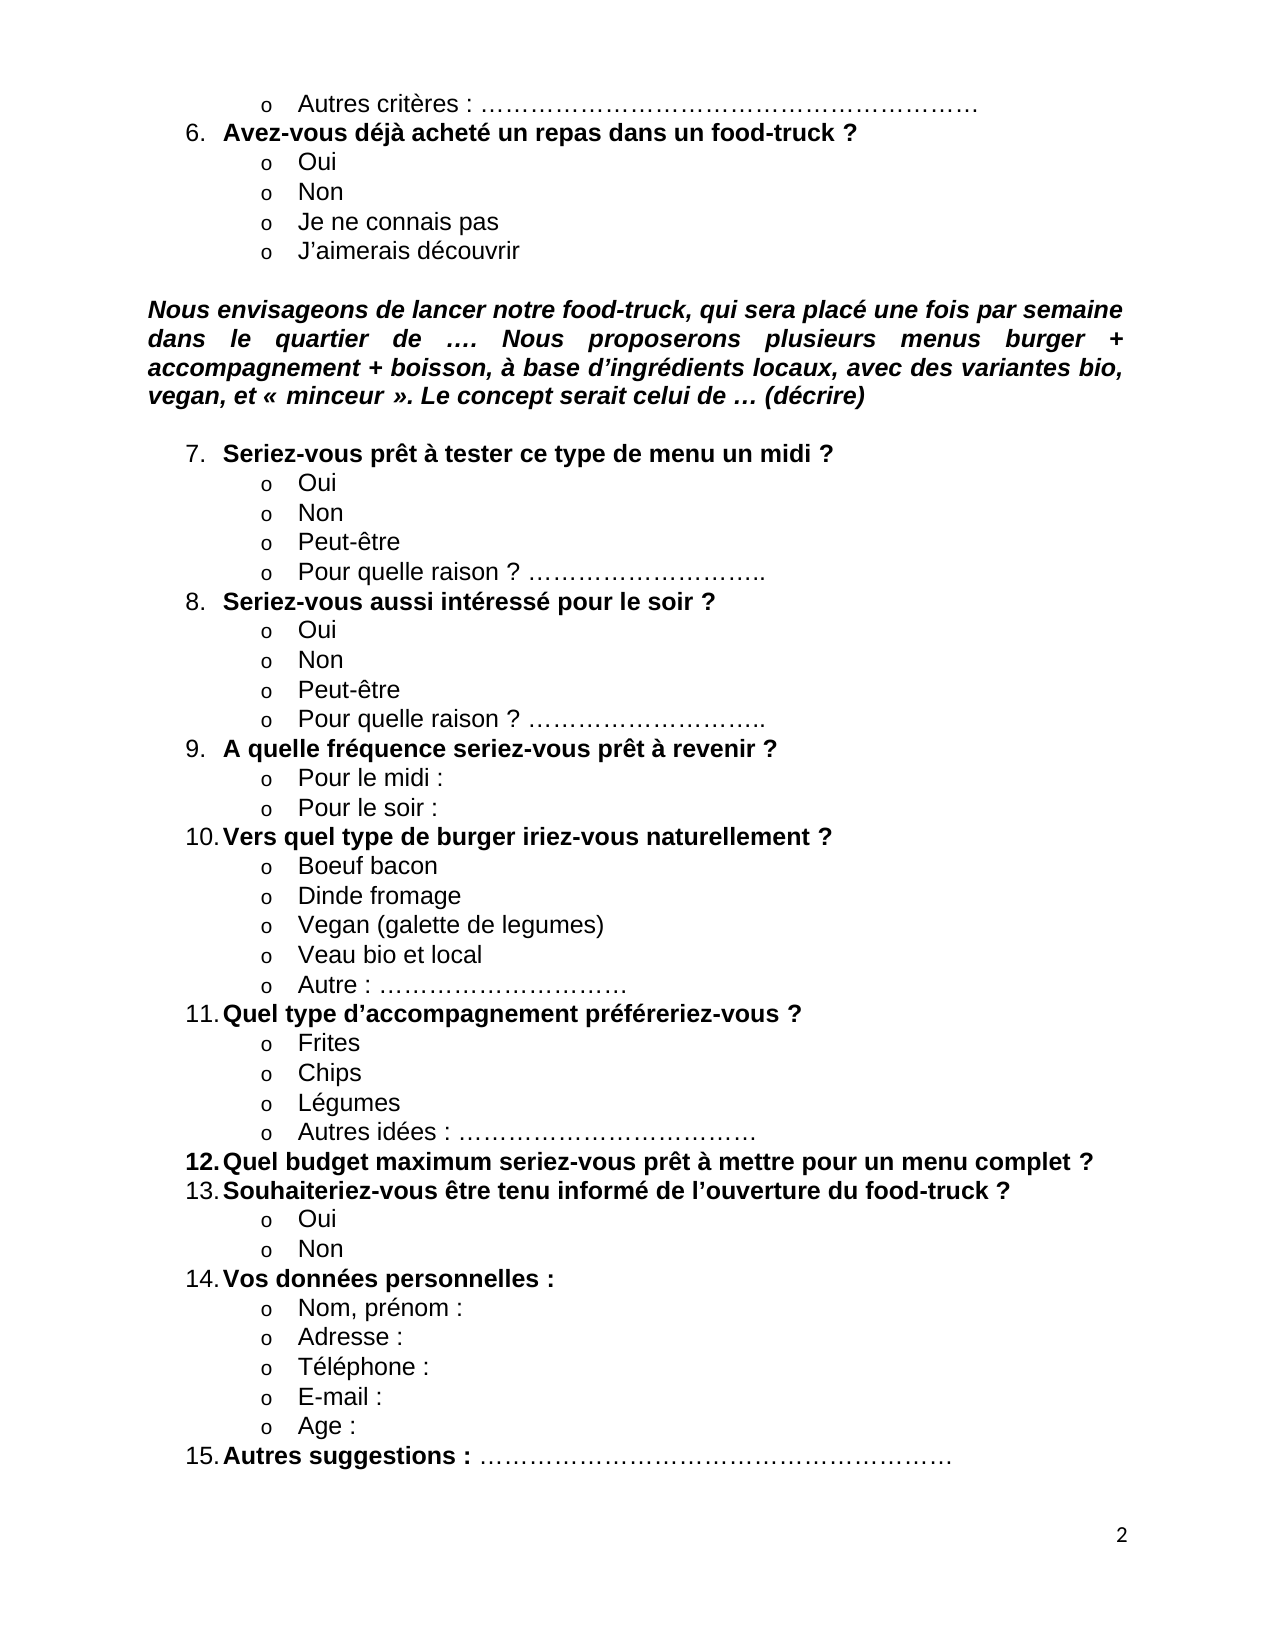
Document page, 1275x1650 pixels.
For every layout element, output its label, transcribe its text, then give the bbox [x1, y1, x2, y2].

list Quel budget maximum seriez-vous prêt à mettre pour un menu complet ? [185, 1147, 1127, 1176]
list Pour quelle raison ? ……………………….. [260, 557, 1127, 587]
list Je ne connais pas [260, 206, 1127, 236]
list Nom, prénom : [260, 1293, 1127, 1322]
list Avez-vous déjà acheté un repas dans un food-truck ? [185, 118, 1127, 147]
list Boeuf bacon [260, 851, 1127, 881]
list Quel type d’accompagnement préféreriez-vous ? [185, 999, 1127, 1028]
list Peut-être [260, 527, 1127, 557]
list Non [260, 498, 1127, 527]
list E-mail : [260, 1382, 1127, 1411]
list Non [260, 645, 1127, 675]
list Age : [260, 1411, 1127, 1441]
list Oui [260, 615, 1127, 645]
list Autres suggestions : ………………………………………………… [185, 1441, 1127, 1470]
list Vegan (galette de legumes) [260, 910, 1127, 940]
list Veau bio et local [260, 940, 1127, 970]
list Non [260, 177, 1127, 206]
list Non [260, 1234, 1127, 1264]
list Autres idées : ……………………………… [260, 1117, 1127, 1147]
list Oui [260, 1204, 1127, 1234]
list Autre : ………………………… [260, 970, 1127, 999]
list Pour le midi : [260, 763, 1127, 793]
list J’aimerais découvrir [260, 236, 1127, 266]
list Légumes [260, 1088, 1127, 1117]
list Pour quelle raison ? ……………………….. [260, 704, 1127, 734]
list Pour le soir : [260, 793, 1127, 822]
list Peut-être [260, 675, 1127, 704]
list Seriez-vous aussi intéressé pour le soir ? [185, 587, 1127, 615]
list Autres critères : …………………………………………………… [260, 89, 1127, 118]
list Dinde fromage [260, 881, 1127, 910]
list Adresse : [260, 1322, 1127, 1352]
list Vos données personnelles : [185, 1264, 1127, 1293]
list Seriez-vous prêt à tester ce type de menu un midi ? [185, 439, 1127, 468]
list Souhaiteriez-vous être tenu informé de l’ouverture du food-truck ? [185, 1176, 1127, 1204]
text Nous envisageons de lancer notre food-truck, qui sera placé une fois par semaine dans le quartier de …. Nous proposerons plusieurs menus burger + accompagnement + boisson, à base d’ingrédients locaux, avec des variantes bio, vegan, et « minceur ». Le concept serait celui de … (décrire) [148, 295, 1127, 410]
list Oui [260, 147, 1127, 177]
list Oui [260, 468, 1127, 498]
list A quelle fréquence seriez-vous prêt à revenir ? [185, 734, 1127, 763]
list Vers quel type de burger iriez-vous naturellement ? [185, 822, 1127, 851]
list Frites [260, 1028, 1127, 1058]
list Chips [260, 1058, 1127, 1088]
list Téléphone : [260, 1352, 1127, 1382]
